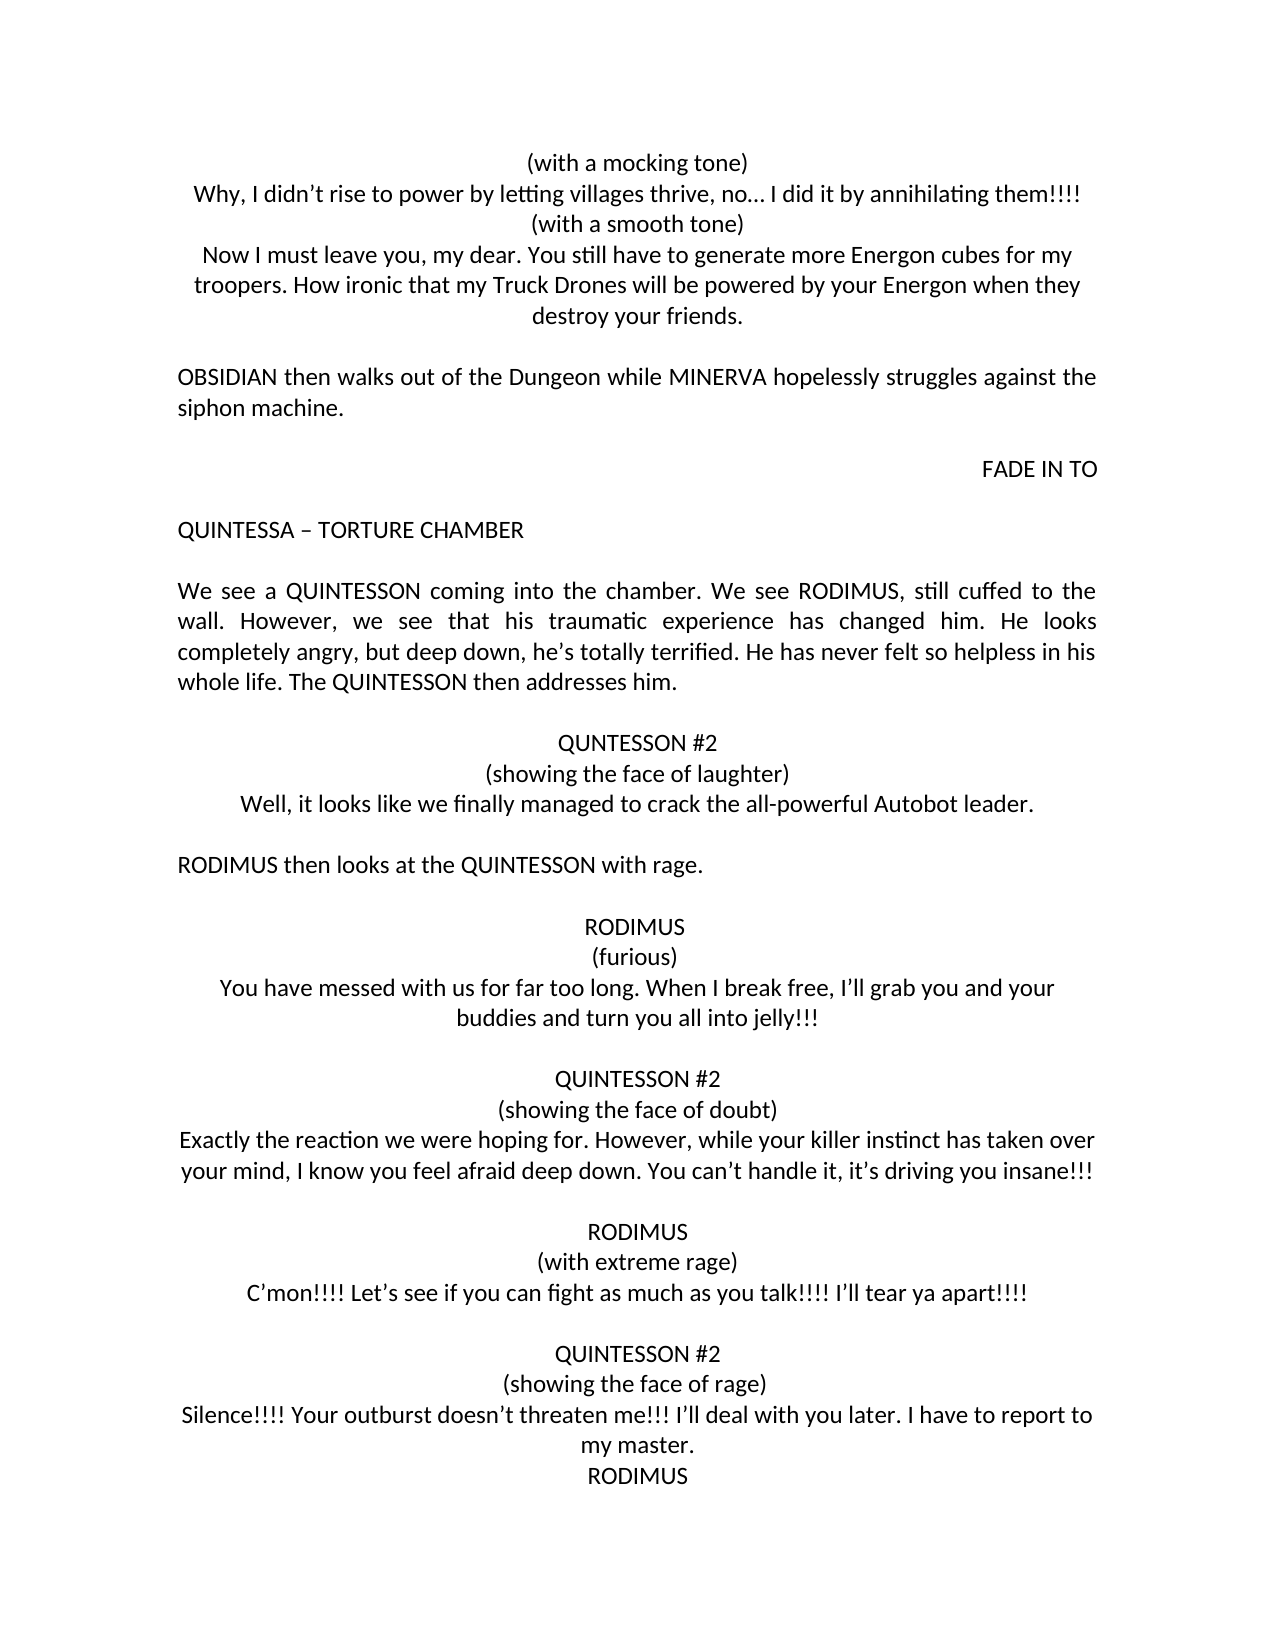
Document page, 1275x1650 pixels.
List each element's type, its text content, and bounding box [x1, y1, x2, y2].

text RODIMUS [177, 1460, 1098, 1491]
text (with extreme rage) C’mon!!!! Let’s see if you can fight as much as you talk!!!! I’ll tear ya apart!!!! [177, 1246, 1098, 1307]
text We see a QUINTESSON coming into the chamber. We see RODIMUS, still cuffed to the wall. However, we see that his traumatic experience has changed him. He looks completely angry, but deep down, he’s totally terrified. He has never felt so helpless in his whole life. The QUINTESSON then addresses him. [177, 575, 1098, 697]
text Why, I didn’t rise to power by letting villages thrive, no… I did it by annihilating them!!!! [177, 178, 1098, 209]
text (with a mocking tone) [177, 148, 1098, 178]
text (showing the face of laughter) [177, 758, 1098, 788]
text QUINTESSON #2 (showing the face of rage) Silence!!!! Your outburst doesn’t threaten me!!! I’ll deal with you later. I have to report to my master. [177, 1338, 1098, 1460]
text RODIMUS (furious) You have messed with us for far too long. When I break free, I’ll grab you and your buddies and turn you all into jelly!!! [177, 911, 1098, 1033]
text QUNTESSON #2 [177, 727, 1098, 758]
text Well, it looks like we finally managed to crack the all-powerful Autobot leader. [177, 788, 1098, 819]
text (showing the face of doubt) Exactly the reaction we were hoping for. However, while your killer instinct has taken over your mind, I know you feel afraid deep down. You can’t handle it, it’s driving you insane!!! [177, 1094, 1098, 1185]
text FADE IN TO [177, 453, 1098, 483]
text QUINTESSA – TORTURE CHAMBER [177, 514, 1098, 544]
text QUINTESSON #2 [177, 1063, 1098, 1094]
text RODIMUS [177, 1216, 1098, 1246]
text (with a smooth tone) Now I must leave you, my dear. You still have to generate more Energon cubes for my troopers. How ironic that my Truck Drones will be powered by your Energon when they destroy your friends. [177, 209, 1098, 331]
text RODIMUS then looks at the QUINTESSON with rage. [177, 849, 1098, 880]
text OBSIDIAN then walks out of the Dungeon while MINERVA hopelessly struggles against the siphon machine. [177, 361, 1098, 422]
